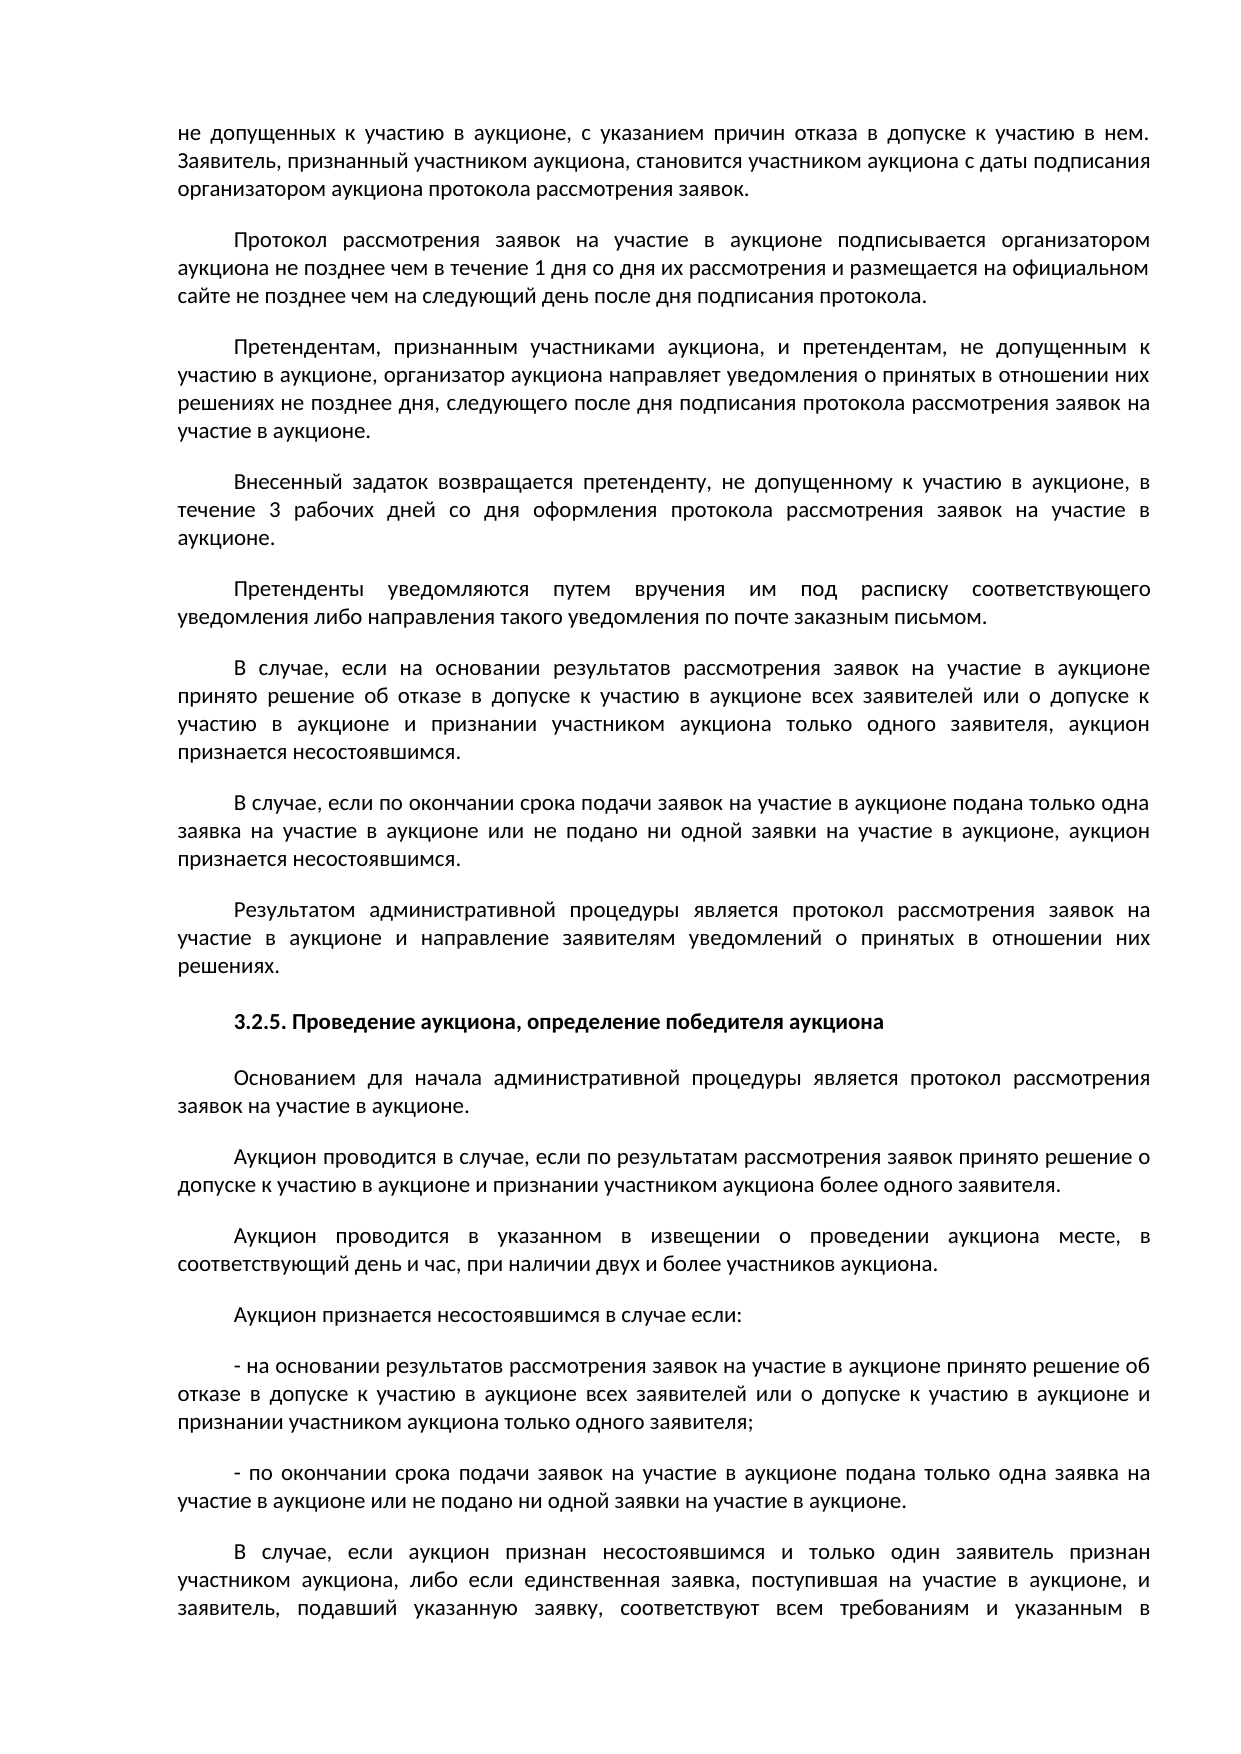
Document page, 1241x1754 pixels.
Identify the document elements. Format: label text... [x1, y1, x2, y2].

text Аукцион проводится в случае, если по результатам рассмотрения заявок принято решение о допуске к участию в аукционе и признании участником аукциона более одного заявителя. [177, 1142, 1152, 1198]
text Аукцион проводится в указанном в извещении о проведении аукциона месте, в соответствующий день и час, при наличии двух и более участников аукциона. [177, 1221, 1152, 1277]
text В случае, если по окончании срока подачи заявок на участие в аукционе подана только одна заявка на участие в аукционе или не подано ни одной заявки на участие в аукционе, аукцион признается несостоявшимся. [177, 788, 1152, 872]
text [177, 118, 1152, 202]
text Претенденты уведомляются путем вручения им под расписку соответствующего уведомления либо направления такого уведомления по почте заказным письмом. [177, 574, 1152, 630]
text В случае, если на основании результатов рассмотрения заявок на участие в аукционе принято решение об отказе в допуске к участию в аукционе всех заявителей или о допуске к участию в аукционе и признании участником аукциона только одного заявителя, аукцион признается несостоявшимся. [177, 653, 1152, 765]
text Аукцион признается несостоявшимся в случае если: [177, 1300, 1152, 1328]
text Внесенный задаток возвращается претенденту, не допущенному к участию в аукционе, в течение 3 рабочих дней со дня оформления протокола рассмотрения заявок на участие в аукционе. [177, 467, 1152, 551]
text Результатом административной процедуры является протокол рассмотрения заявок на участие в аукционе и направление заявителям уведомлений о принятых в отношении них решениях. [177, 895, 1152, 979]
text Протокол рассмотрения заявок на участие в аукционе подписывается организатором аукциона не позднее чем в течение 1 дня со дня их рассмотрения и размещается на официальном сайте не позднее чем на следующий день после дня подписания протокола. [177, 225, 1152, 309]
text - по окончании срока подачи заявок на участие в аукционе подана только одна заявка на участие в аукционе или не подано ни одной заявки на участие в аукционе. [177, 1458, 1152, 1514]
text Претендентам, признанным участниками аукциона, и претендентам, не допущенным к участию в аукционе, организатор аукциона направляет уведомления о принятых в отношении них решениях не позднее дня, следующего после дня подписания протокола рассмотрения заявок на участие в аукционе. [177, 332, 1152, 444]
text - на основании результатов рассмотрения заявок на участие в аукционе принято решение об отказе в допуске к участию в аукционе всех заявителей или о допуске к участию в аукционе и признании участником аукциона только одного заявителя; [177, 1351, 1152, 1435]
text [177, 1537, 1152, 1621]
title 3.2.5. Проведение аукциона, определение победителя аукциона [177, 1007, 1152, 1035]
text Основанием для начала административной процедуры является протокол рассмотрения заявок на участие в аукционе. [177, 1063, 1152, 1119]
